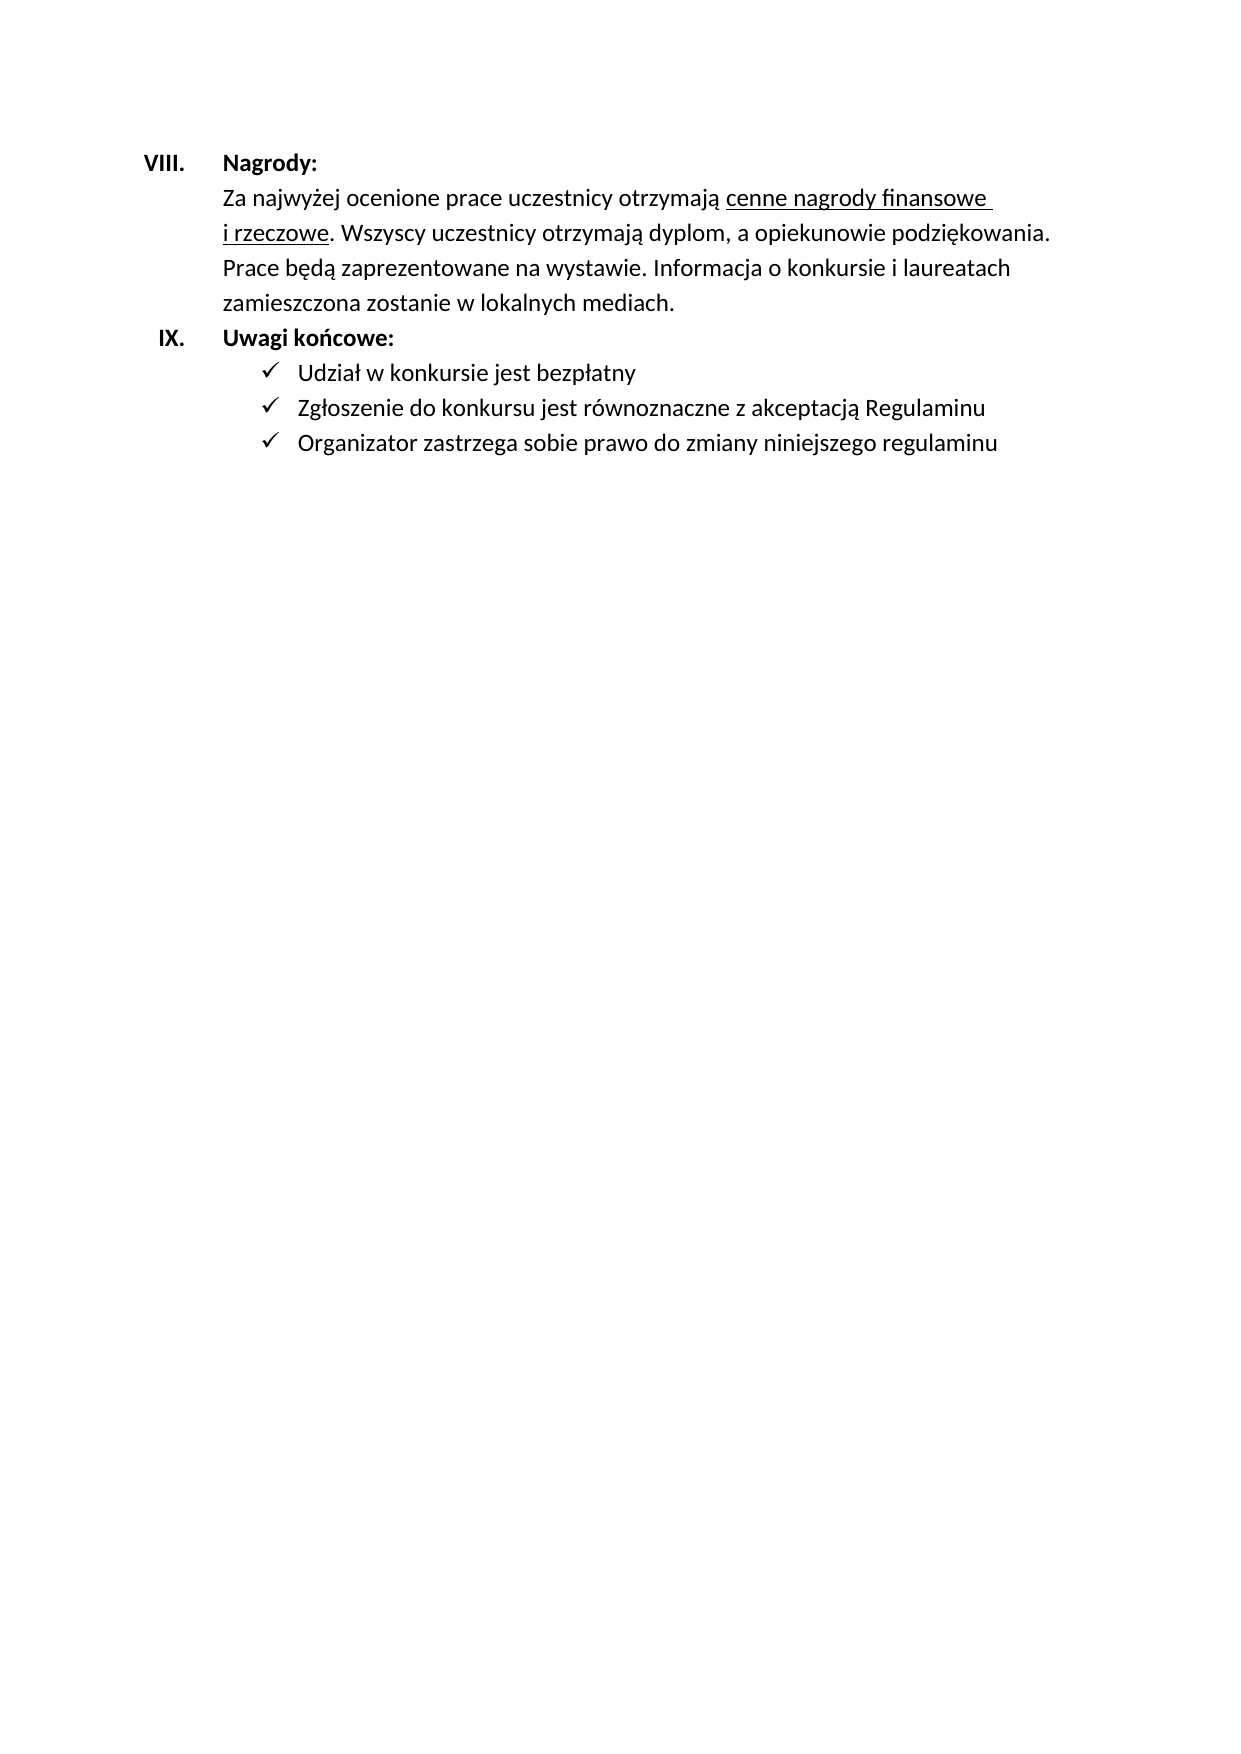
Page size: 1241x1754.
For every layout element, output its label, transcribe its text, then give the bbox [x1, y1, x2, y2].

list Zgłoszenie do konkursu jest równoznaczne z akceptacją Regulaminu [260, 393, 1093, 423]
list Za najwyżej ocenione prace uczestnicy otrzymają cenne nagrody finansowe i rzeczowe. Wszyscy uczestnicy otrzymają dyplom, a opiekunowie podziękowania. Prace będą zaprezentowane na wystawie. Informacja o konkursie i laureatach zamieszczona zostanie w lokalnych mediach. [223, 183, 1093, 318]
list Organizator zastrzega sobie prawo do zmiany niniejszego regulaminu [260, 428, 1093, 458]
list Uwagi końcowe: [185, 323, 1093, 353]
list Nagrody: [185, 148, 1093, 178]
list Udział w konkursie jest bezpłatny [260, 358, 1093, 388]
